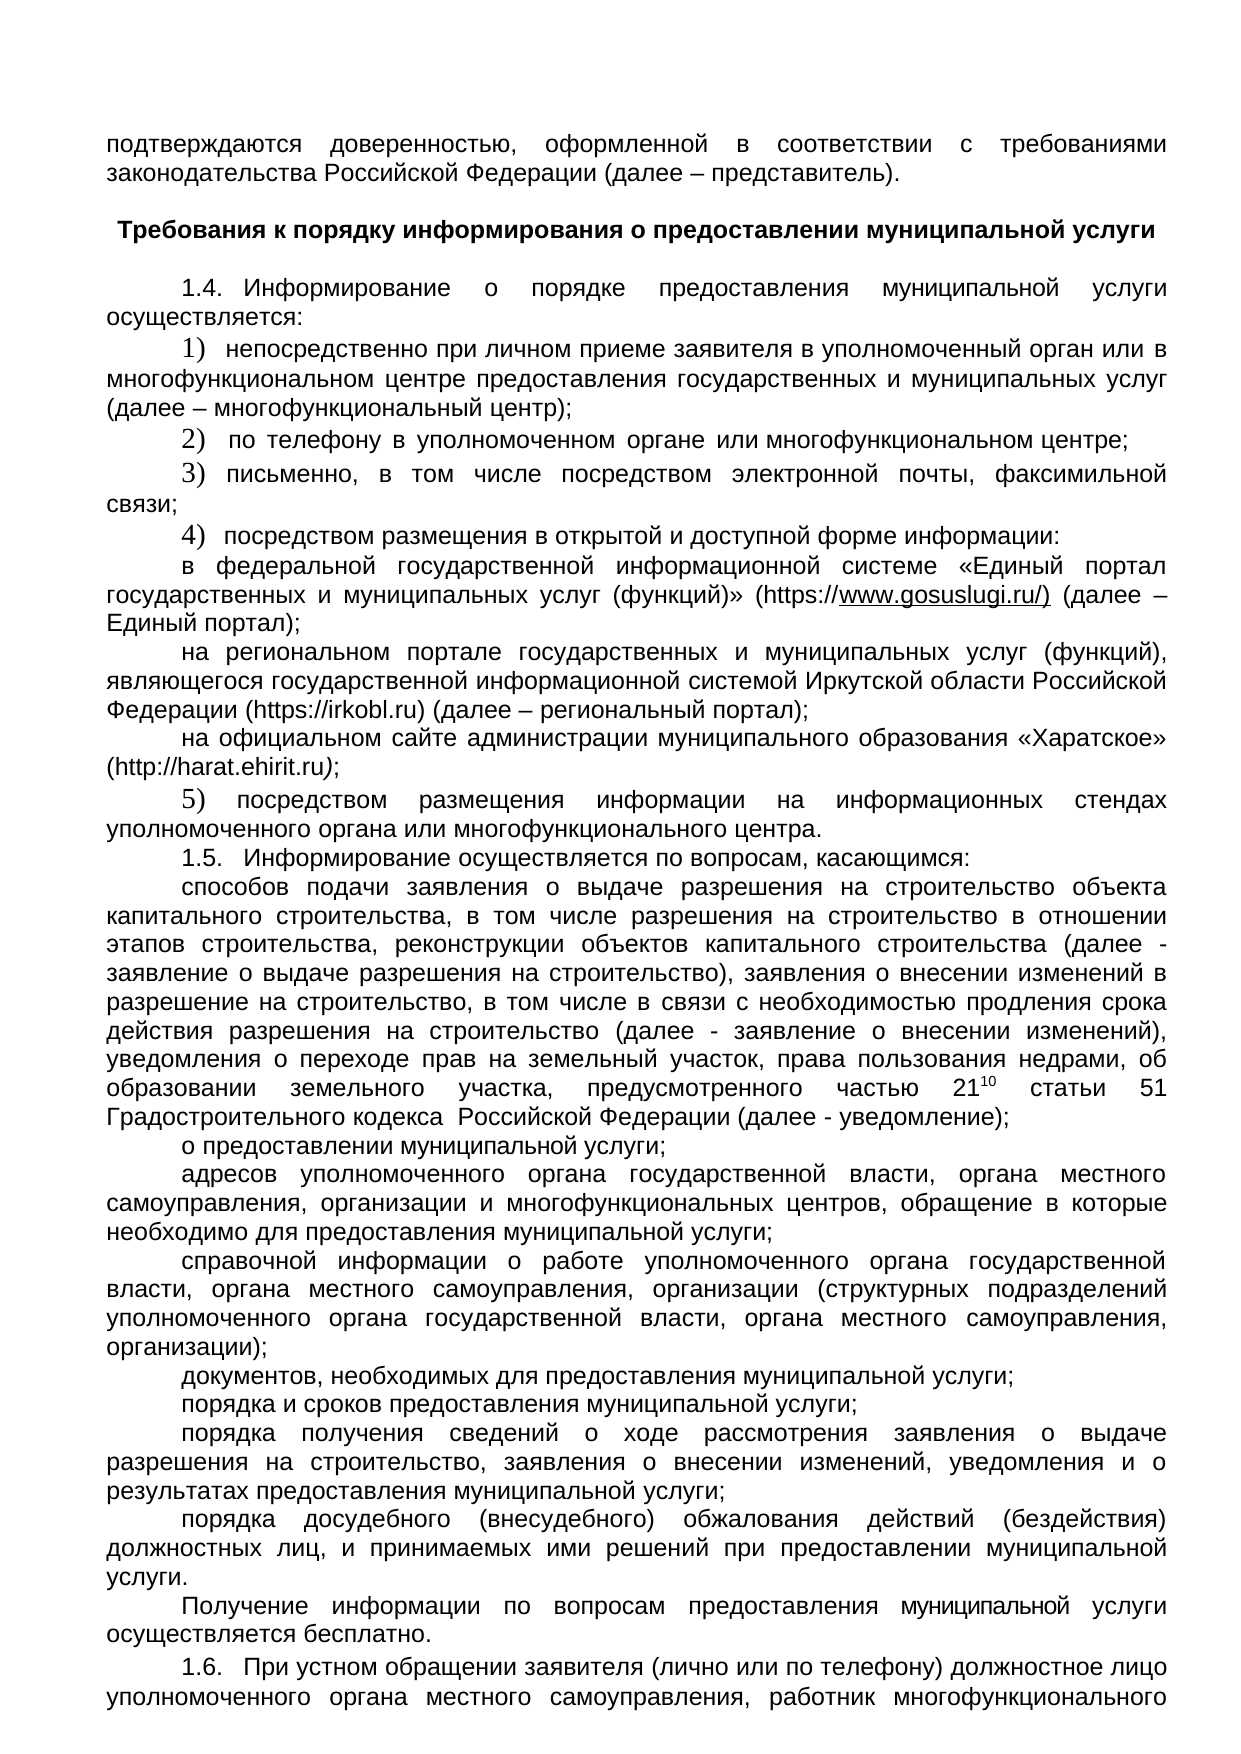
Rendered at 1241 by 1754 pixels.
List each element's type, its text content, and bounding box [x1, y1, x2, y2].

list Информирование о порядке предоставления муниципальной услуги осуществляется: [106, 273, 1167, 330]
text порядка и сроков предоставления муниципальной услуги; [106, 1389, 1167, 1418]
text документов, необходимых для предоставления муниципальной услуги; [106, 1361, 1167, 1389]
list Информирование осуществляется по вопросам, касающимся: [106, 843, 1167, 872]
text на региональном портале государственных и муниципальных услуг (функций), являющегося государственной информационной системой Иркутской области Российской Федерации (https://irkobl.ru) (далее – региональный портал); [106, 637, 1167, 723]
list по телефону в уполномоченном органе или многофункциональном центре; [106, 421, 1167, 455]
text способов подачи заявления о выдаче разрешения на строительство объекта капитального строительства, в том числе разрешения на строительство в отношении этапов строительства, реконструкции объектов капитального строительства (далее - заявление о выдаче разрешения на строительство), заявления о внесении изменений в разрешение на строительство, в том числе в связи с необходимостью продления срока действия разрешения на строительство (далее - заявление о внесении изменений), уведомления о переходе прав на земельный участок, права пользования недрами, об образовании земельного участка, предусмотренного частью 2110 статьи 51 Градостроительного кодекса Российской Федерации (далее - уведомление); [106, 872, 1167, 1131]
text на официальном сайте администрации муниципального образования «Харатское» (http://harat.ehirit.ru); [106, 723, 1167, 781]
list письменно, в том числе посредством электронной почты, факсимильной связи; [106, 455, 1167, 517]
list посредством размещения информации на информационных стендах уполномоченного органа или многофункционального центра. [106, 781, 1167, 843]
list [106, 129, 1167, 187]
list посредством размещения в открытой и доступной форме информации: [106, 517, 1167, 551]
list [106, 1648, 1167, 1710]
text Получение информации по вопросам предоставления муниципальной услуги осуществляется бесплатно. [106, 1591, 1167, 1648]
text справочной информации о работе уполномоченного органа государственной власти, органа местного самоуправления, организации (структурных подразделений уполномоченного органа государственной власти, органа местного самоуправления, организации); [106, 1246, 1167, 1361]
text порядка досудебного (внесудебного) обжалования действий (бездействия) должностных лиц, и принимаемых ими решений при предоставлении муниципальной услуги. [106, 1504, 1167, 1591]
text о предоставлении муниципальной услуги; [106, 1131, 1167, 1159]
text адресов уполномоченного органа государственной власти, органа местного самоуправления, организации и многофункциональных центров, обращение в которые необходимо для предоставления муниципальной услуги; [106, 1159, 1167, 1246]
text Требования к порядку информирования о предоставлении муниципальной услуги [106, 215, 1167, 244]
list непосредственно при личном приеме заявителя в уполномоченный орган или в многофункциональном центре предоставления государственных и муниципальных услуг (далее – многофункциональный центр); [106, 330, 1167, 421]
text в федеральной государственной информационной системе «Единый портал государственных и муниципальных услуг (функций)» (https://www.gosuslugi.ru/) (далее – Единый портал); [106, 551, 1167, 637]
text порядка получения сведений о ходе рассмотрения заявления о выдаче разрешения на строительство, заявления о внесении изменений, уведомления и о результатах предоставления муниципальной услуги; [106, 1418, 1167, 1504]
